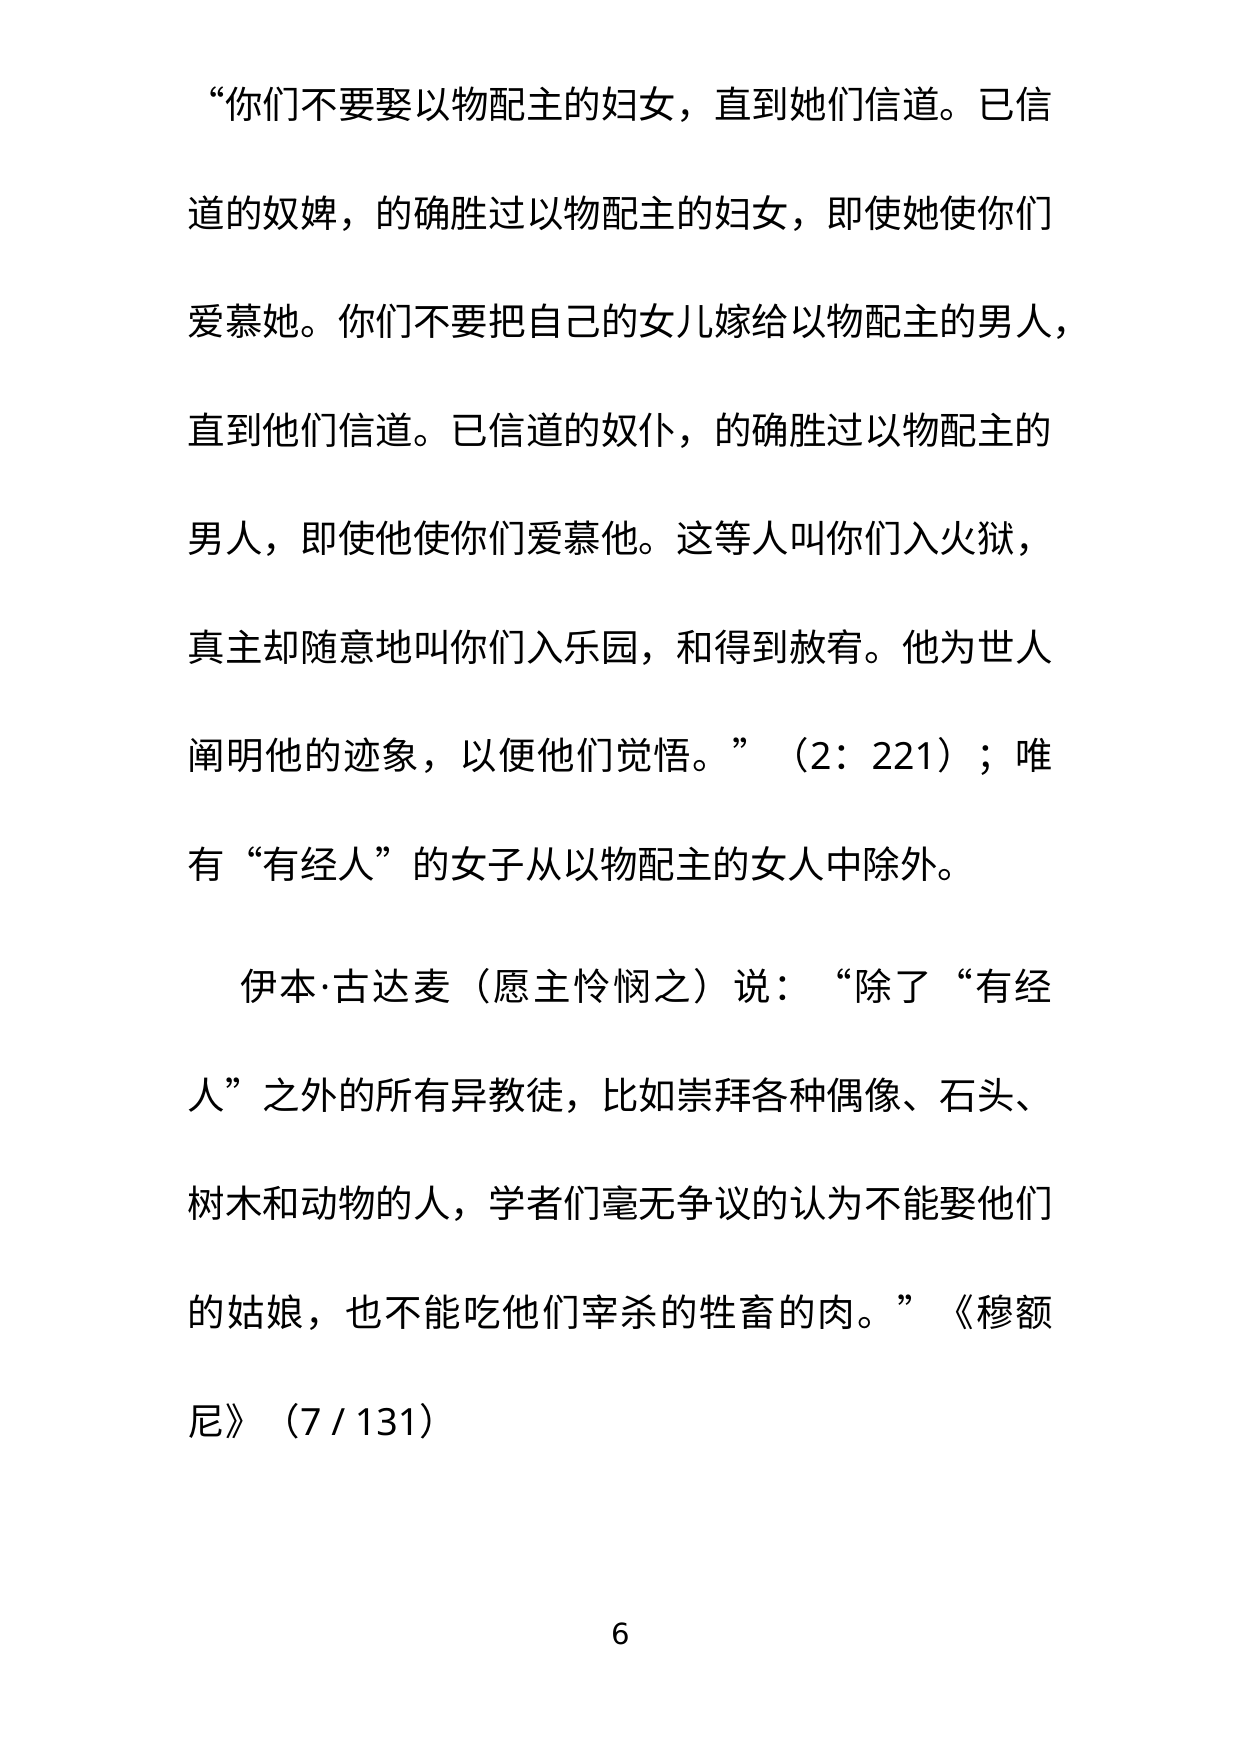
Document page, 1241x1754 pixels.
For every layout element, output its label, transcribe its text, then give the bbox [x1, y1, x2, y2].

text 伊本·古达麦（愿主怜悯之）说：“除了“有经人”之外的所有异教徒，比如崇拜各种偶像、石头、树木和动物的人，学者们毫无争议的认为不能娶他们的姑娘，也不能吃他们宰杀的牲畜的肉。”《穆额尼》（7 / 131） [187, 957, 1053, 1446]
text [187, 75, 1053, 889]
